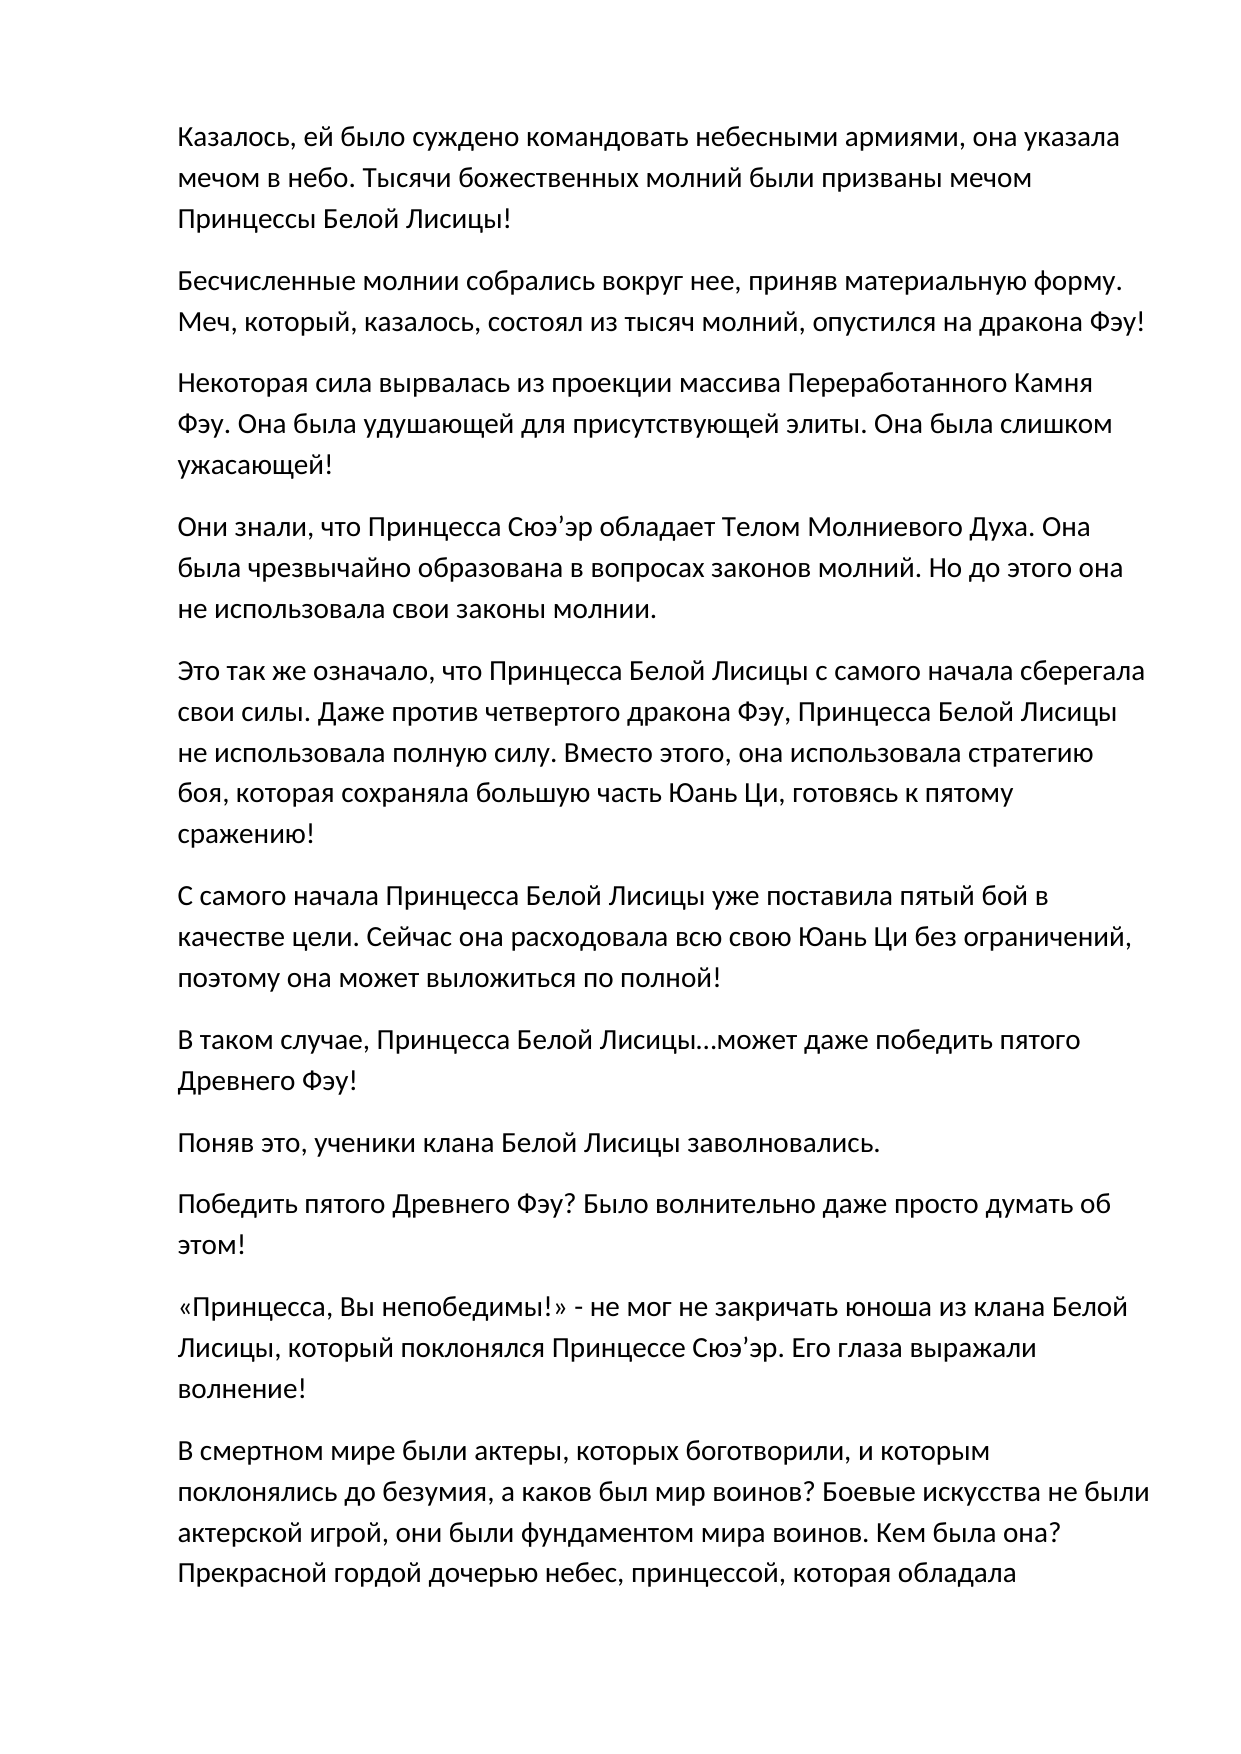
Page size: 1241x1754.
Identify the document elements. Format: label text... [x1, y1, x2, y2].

text Поняв это, ученики клана Белой Лисицы заволновались. [177, 1124, 1152, 1159]
text Некоторая сила вырвалась из проекции массива Переработанного Камня Фэу. Она была удушающей для присутствующей элиты. Она была слишком ужасающей! [177, 364, 1152, 482]
text В таком случае, Принцесса Белой Лисицы…может даже победить пятого Древнего Фэу! [177, 1021, 1152, 1097]
text Казалось, ей было суждено командовать небесными армиями, она указала мечом в небо. Тысячи божественных молний были призваны мечом Принцессы Белой Лисицы! [177, 118, 1152, 236]
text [177, 1432, 1152, 1590]
text Они знали, что Принцесса Сюэ’эр обладает Телом Молниевого Духа. Она была чрезвычайно образована в вопросах законов молний. Но до этого она не использовала свои законы молнии. [177, 508, 1152, 626]
text Это так же означало, что Принцесса Белой Лисицы с самого начала сберегала свои силы. Даже против четвертого дракона Фэу, Принцесса Белой Лисицы не использовала полную силу. Вместо этого, она использовала стратегию боя, которая сохраняла большую часть Юань Ци, готовясь к пятому сражению! [177, 652, 1152, 851]
text С самого начала Принцесса Белой Лисицы уже поставила пятый бой в качестве цели. Сейчас она расходовала всю свою Юань Ци без ограничений, поэтому она может выложиться по полной! [177, 877, 1152, 995]
text Победить пятого Древнего Фэу? Было волнительно даже просто думать об этом! [177, 1185, 1152, 1262]
text «Принцесса, Вы непобедимы!» - не мог не закричать юноша из клана Белой Лисицы, который поклонялся Принцессе Сюэ’эр. Его глаза выражали волнение! [177, 1288, 1152, 1406]
text Бесчисленные молнии собрались вокруг нее, приняв материальную форму. Меч, который, казалось, состоял из тысяч молний, опустился на дракона Фэу! [177, 262, 1152, 338]
